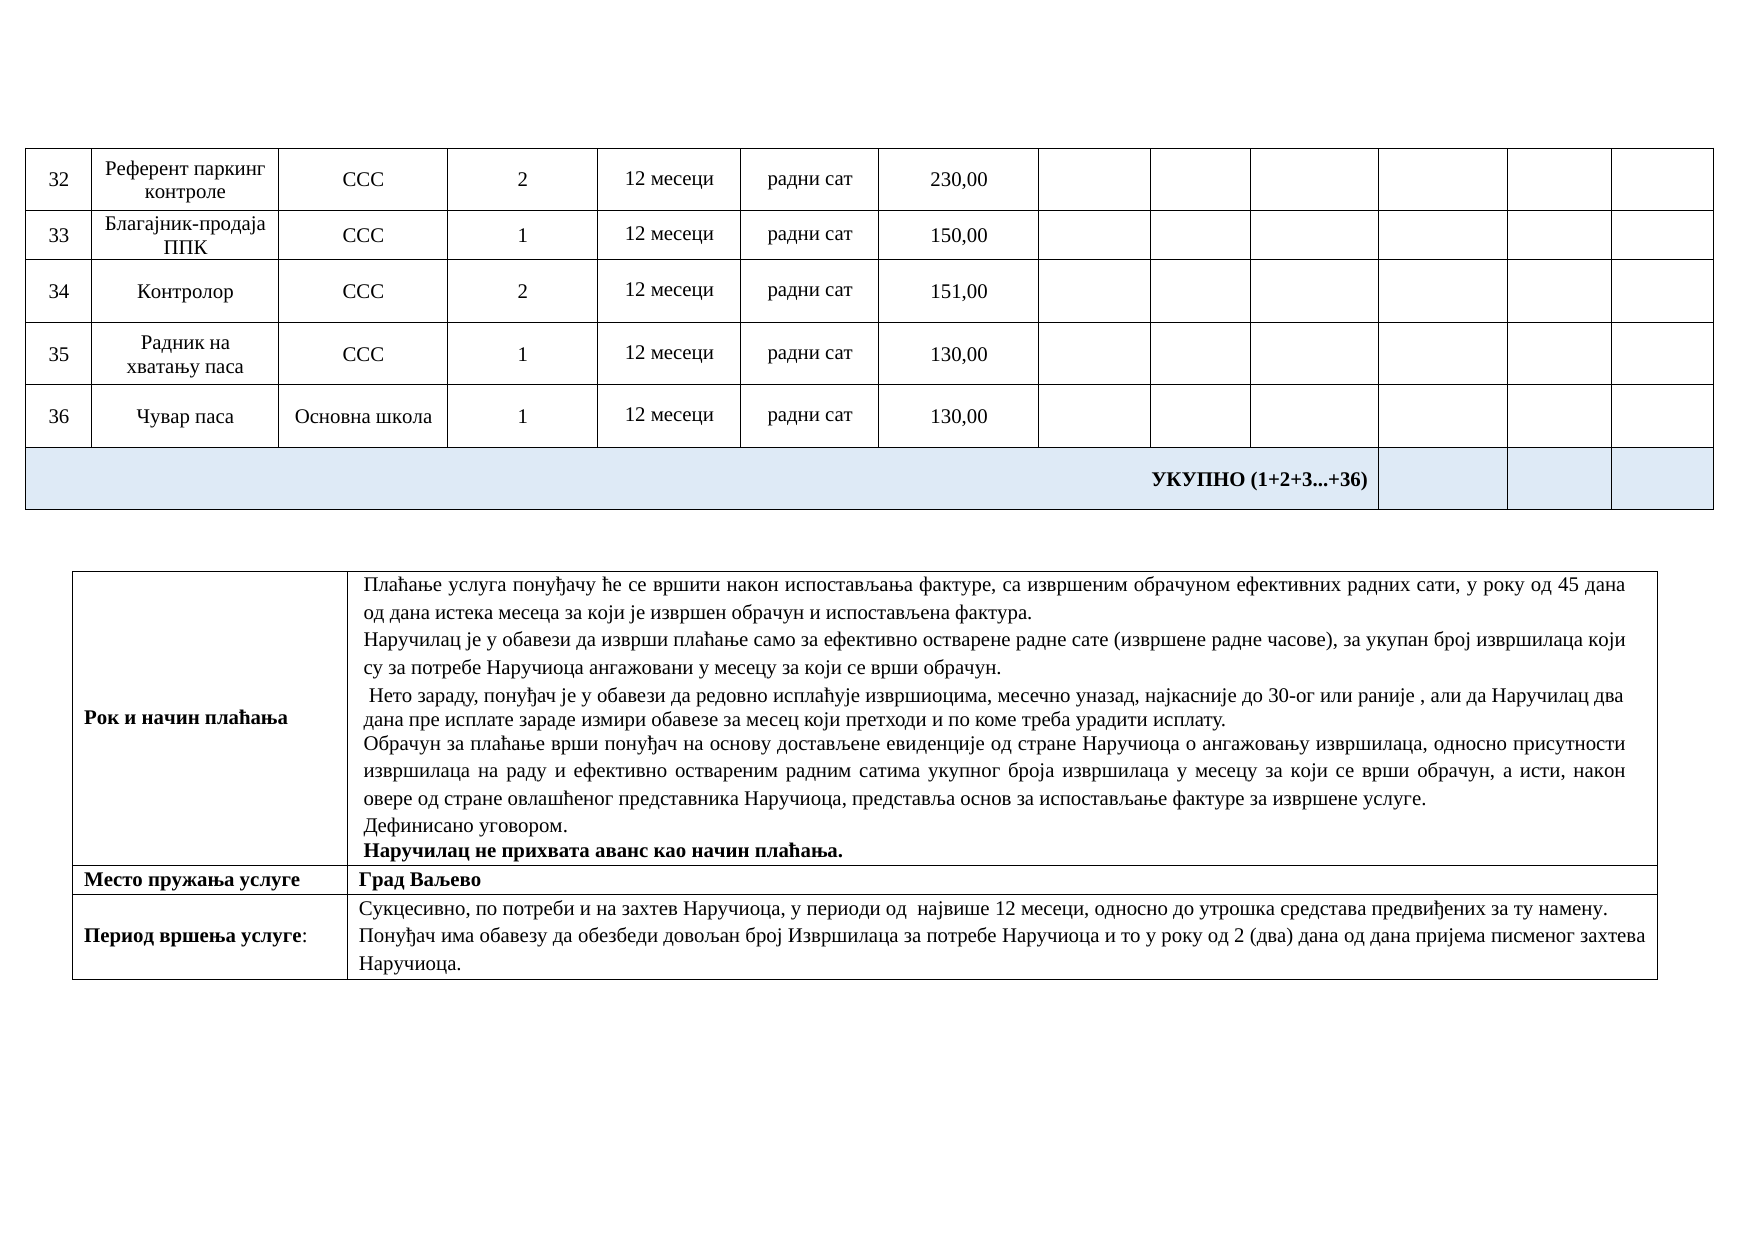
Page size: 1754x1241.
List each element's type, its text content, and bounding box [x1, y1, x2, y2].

table_cell 33 [26, 211, 91, 259]
table_cell 2 [448, 260, 597, 322]
table_cell ССС [279, 211, 447, 259]
table_cell радни сат [741, 149, 878, 210]
table_cell 12 месеци [598, 385, 740, 447]
table_cell радни сат [741, 385, 878, 447]
table_cell 36 [26, 385, 91, 447]
table_cell Град Ваљево [348, 866, 1657, 894]
table_cell 12 месеци [598, 211, 740, 259]
table_cell ССС [279, 260, 447, 322]
table_cell 34 [26, 260, 91, 322]
table_cell ССС [279, 323, 447, 384]
table_cell Место пружања услуге [73, 866, 347, 894]
table_cell [1251, 211, 1378, 259]
table_cell Сукцесивно, по потреби и на захтев Наручиоца, у периоди од највише 12 месеци, односно до утрошка средстава предвиђених за ту намену. Понуђач има обавезу да обезбеди довољан број Извршилаца за потребе Наручиоца и то у року од 2 (два) дана од дана пријема писменог захтева Наручиоца. [348, 895, 1657, 978]
table_cell Референт паркинг контроле [92, 149, 278, 210]
table_cell [1151, 211, 1250, 259]
table_cell ССС [279, 149, 447, 210]
table_cell [1251, 149, 1378, 210]
table_cell [1612, 448, 1713, 509]
table_cell [1508, 149, 1611, 210]
table_cell Период вршења услуге: [73, 895, 347, 978]
table_cell 12 месеци [598, 323, 740, 384]
table_cell радни сат [741, 323, 878, 384]
table_cell [1508, 385, 1611, 447]
table_cell 2 [448, 149, 597, 210]
table_header Рок и начин плаћања [73, 572, 347, 865]
table_cell 1 [448, 211, 597, 259]
table_cell 230,00 [879, 149, 1038, 210]
table_cell радни сат [741, 260, 878, 322]
table_cell [1379, 448, 1507, 509]
table_cell 130,00 [879, 385, 1038, 447]
table_cell Радник на хватању паса [92, 323, 278, 384]
table_cell 151,00 [879, 260, 1038, 322]
table_cell Благајник-продаја ППК [92, 211, 278, 259]
table_cell [1612, 323, 1713, 384]
table_cell [1612, 260, 1713, 322]
table_cell [1151, 260, 1250, 322]
table_cell 12 месеци [598, 260, 740, 322]
table_cell [1379, 211, 1507, 259]
table_cell [1039, 323, 1150, 384]
table_cell 150,00 [879, 211, 1038, 259]
table_cell [1379, 323, 1507, 384]
table_cell [1039, 149, 1150, 210]
table_cell [1151, 149, 1250, 210]
table_cell [1379, 149, 1507, 210]
table_cell 12 месеци [598, 149, 740, 210]
table_cell 35 [26, 323, 91, 384]
table_cell [1508, 323, 1611, 384]
table_cell УКУПНО (1+2+3...+36) [26, 448, 1378, 509]
table_cell Чувар паса [92, 385, 278, 447]
table_cell 32 [26, 149, 91, 210]
table_cell [1039, 211, 1150, 259]
table_cell [1251, 323, 1378, 384]
table_cell [1612, 149, 1713, 210]
table_cell [1612, 211, 1713, 259]
table_cell [1508, 448, 1611, 509]
table_cell [1039, 385, 1150, 447]
table_cell [1379, 385, 1507, 447]
table_cell Контролор [92, 260, 278, 322]
table_cell [1508, 260, 1611, 322]
table_cell [1039, 260, 1150, 322]
table_cell 1 [448, 323, 597, 384]
table_cell радни сат [741, 211, 878, 259]
table_cell [1379, 260, 1507, 322]
table_cell [1151, 385, 1250, 447]
table_cell [1251, 385, 1378, 447]
table_cell Основна школа [279, 385, 447, 447]
table_cell 1 [448, 385, 597, 447]
table_cell 130,00 [879, 323, 1038, 384]
table_cell [1151, 323, 1250, 384]
table_cell [1508, 211, 1611, 259]
table_cell [1612, 385, 1713, 447]
table_header Плаћање услуга понуђачу ће се вршити након испостављања фактуре, са извршеним обрачуном ефективних радних сати, у року од 45 дана од дана истека месеца за који је извршен обрачун и испостављена фактура. Наручилац је у обавези да изврши плаћање само за ефективно остварене радне сате (извршене радне часове), за укупан број извршилаца који су за потребе Наручиоца ангажовани у месецу за који се врши обрачун. Нето зараду, понуђач је у обавези да редовно исплаћује извршиоцима, месечно уназад, најкасније до 30-ог или раније , али да Наручилац два дана пре исплате зараде измири обавезе за месец који претходи и по коме треба урадити исплату. Обрачун за плаћање врши понуђач на основу достављене евиденције од стране Наручиоца о ангажовању извршилаца, односно присутности извршилаца на раду и ефективно оствареним радним сатима укупног броја извршилаца у месецу за који се врши обрачун, а исти, након овере од стране овлашћеног представника Наручиоца, представља основ за испостављање фактуре за извршене услуге. Дефинисано уговором. Наручилац не прихвата аванс као начин плаћања. [348, 572, 1657, 865]
table_cell [1251, 260, 1378, 322]
